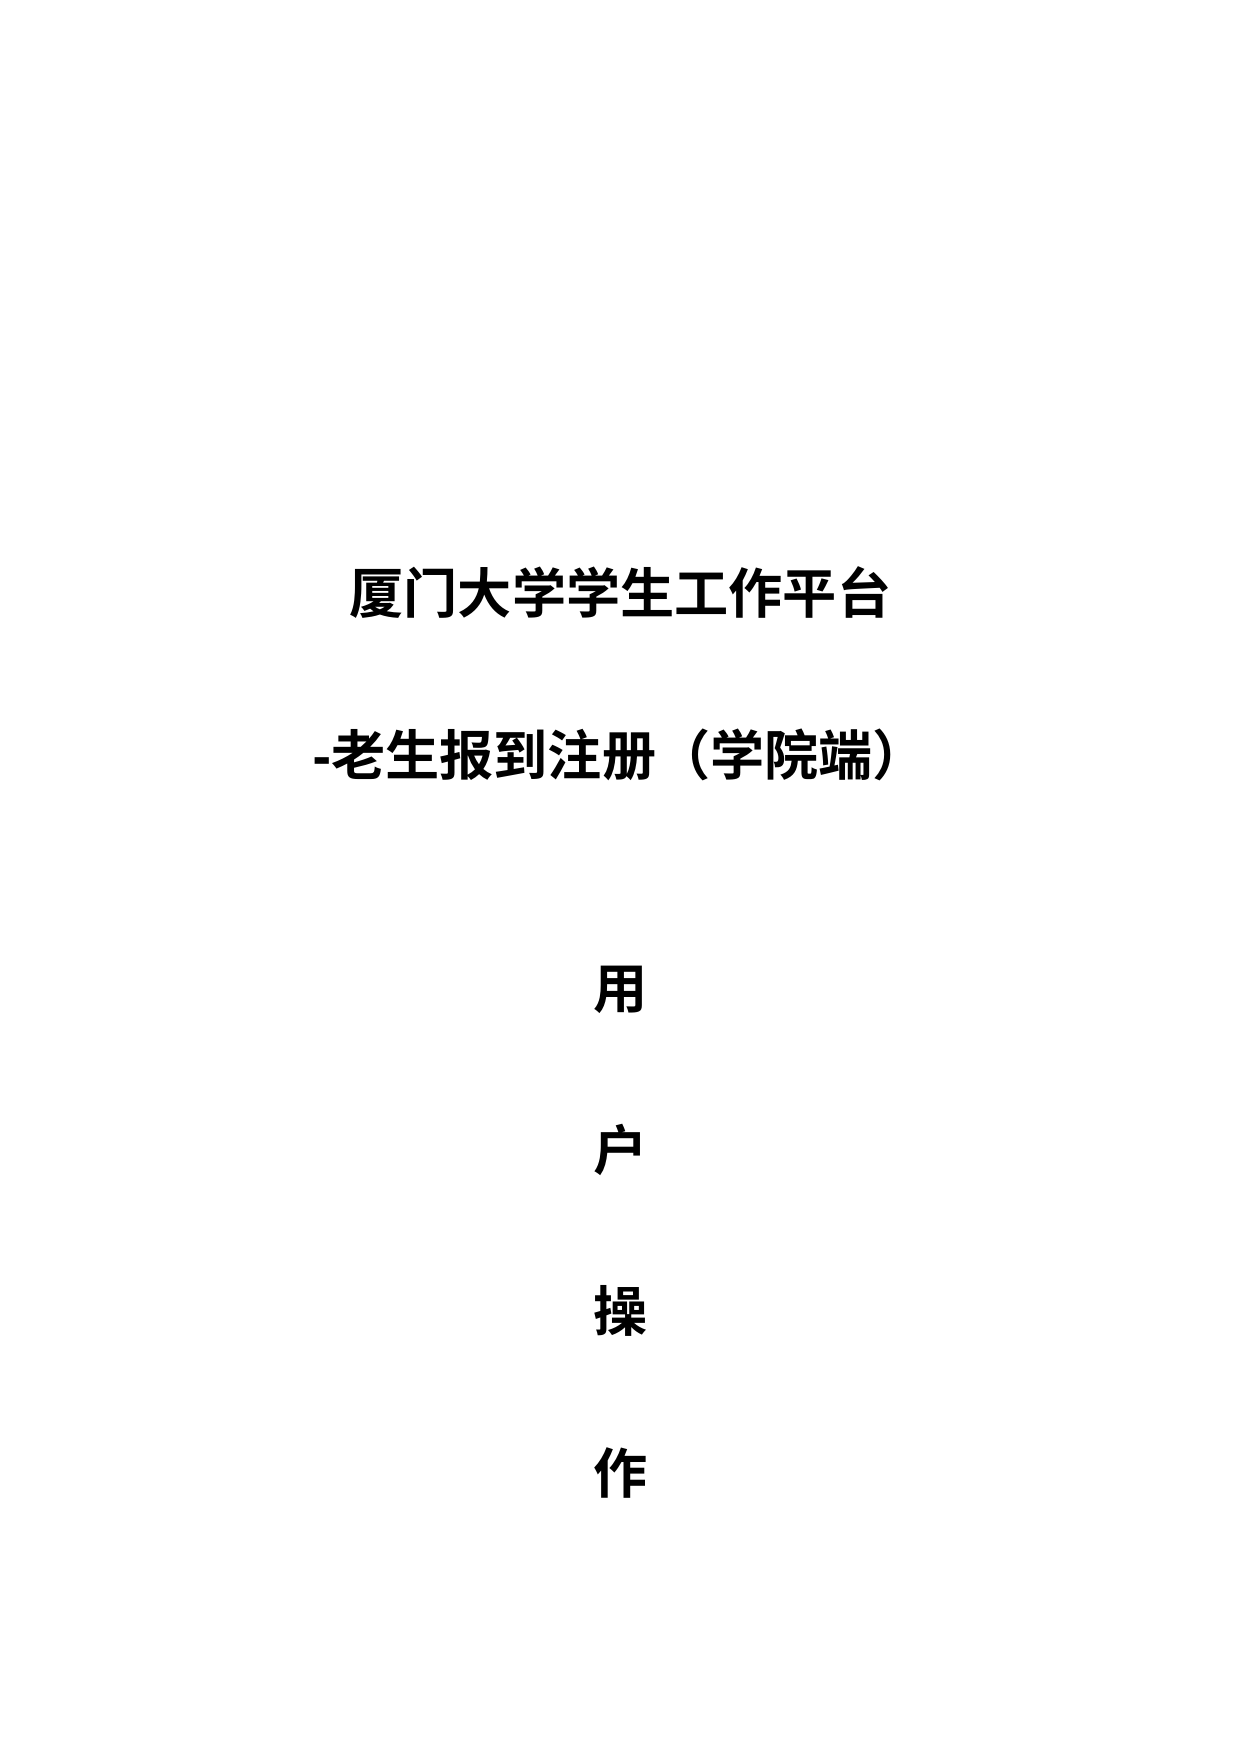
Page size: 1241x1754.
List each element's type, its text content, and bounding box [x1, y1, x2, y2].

title -老生报到注册（学院端） [187, 703, 1053, 801]
title 用 [187, 936, 1053, 1033]
title 操 [187, 1259, 1053, 1357]
title 户 [187, 1098, 1053, 1195]
title 作 [187, 1421, 1053, 1518]
title 厦门大学学生工作平台 [187, 541, 1053, 639]
